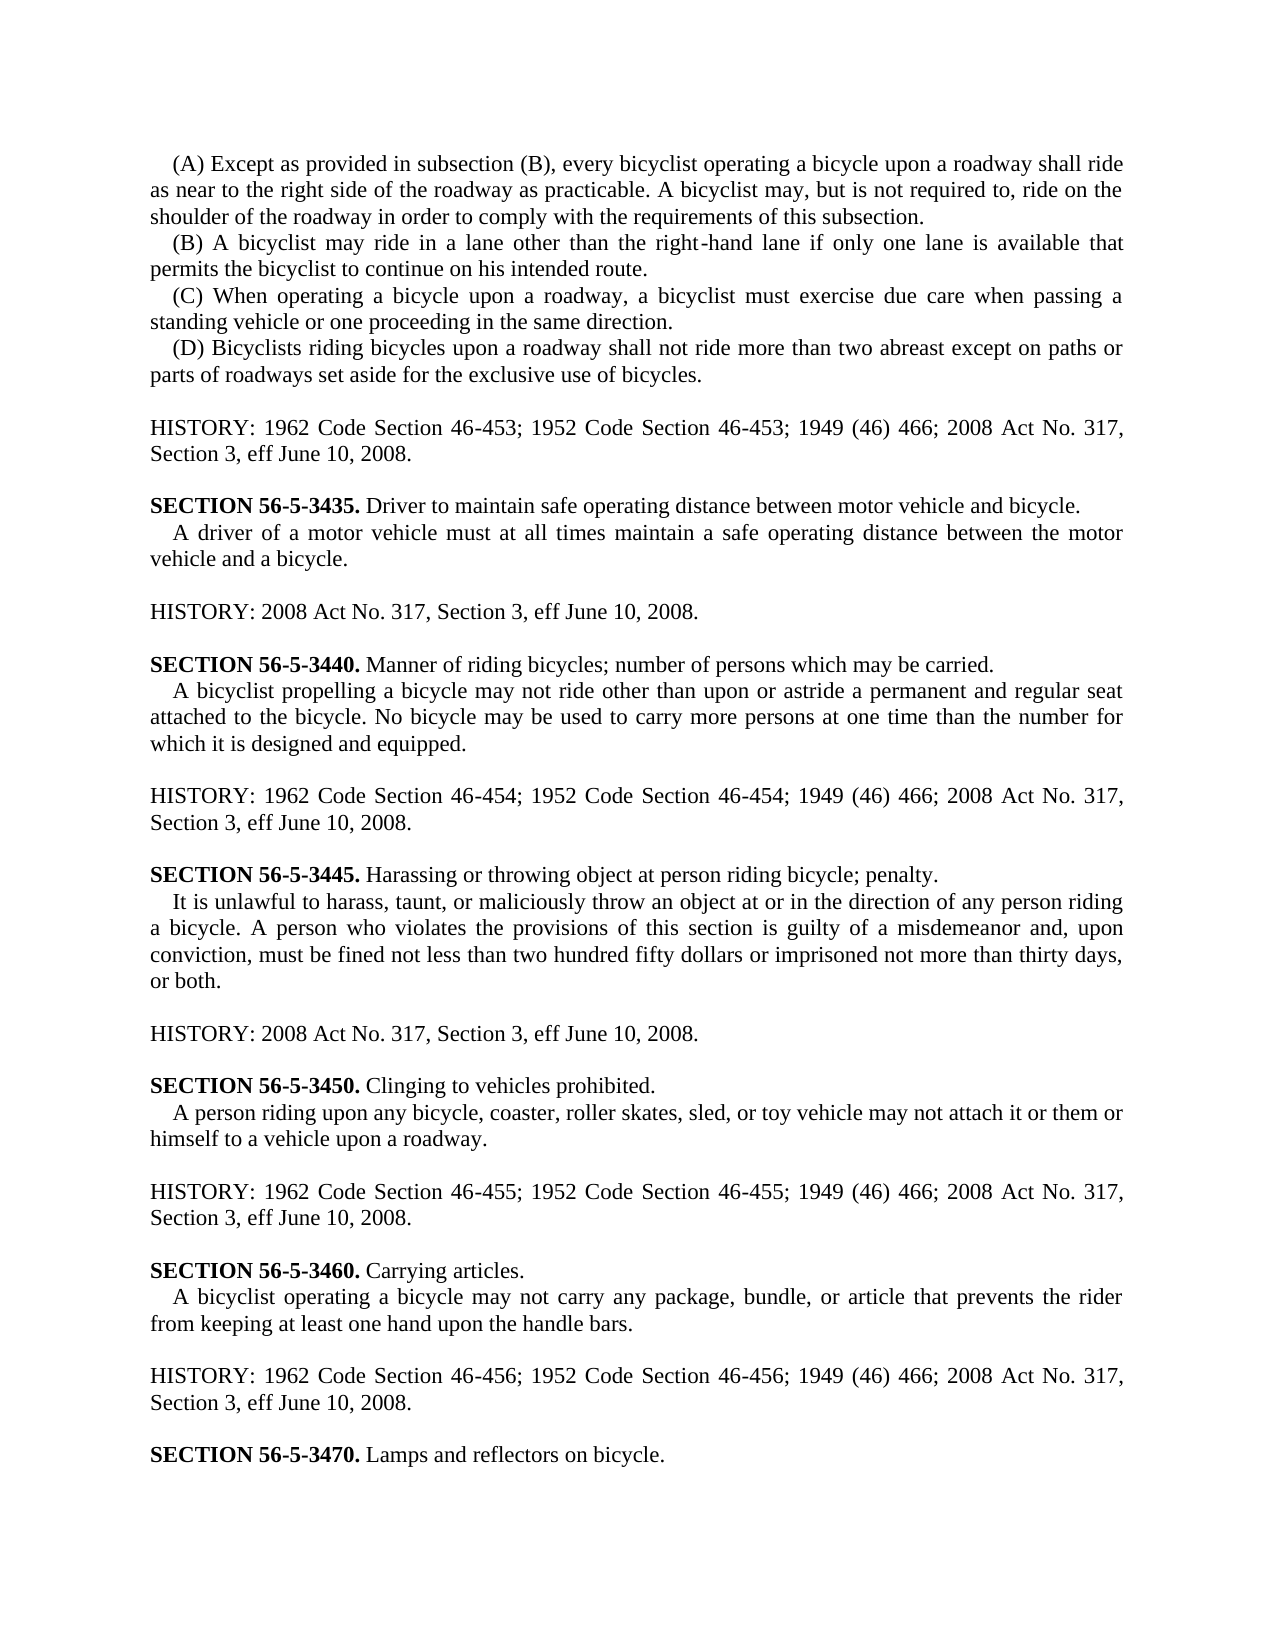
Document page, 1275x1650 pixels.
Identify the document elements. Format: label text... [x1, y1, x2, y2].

text SECTION 56-5-3435. Driver to maintain safe operating distance between motor vehicle and bicycle. [150, 493, 1125, 519]
text SECTION 56-5-3445. Harassing or throwing object at person riding bicycle; penalty. [150, 862, 1125, 888]
text SECTION 56-5-3450. Clinging to vehicles prohibited. [150, 1072, 1125, 1099]
text (B) A bicyclist may ride in a lane other than the right-hand lane if only one lane is available that permits the bicyclist to continue on his intended route. [150, 229, 1125, 282]
text (D) Bicyclists riding bicycles upon a roadway shall not ride more than two abreast except on paths or parts of roadways set aside for the exclusive use of bicycles. [150, 334, 1125, 387]
text SECTION 56-5-3470. Lamps and reflectors on bicycle. [150, 1441, 1125, 1468]
text (A) Except as provided in subsection (B), every bicyclist operating a bicycle upon a roadway shall ride as near to the right side of the roadway as practicable. A bicyclist may, but is not required to, ride on the shoulder of the roadway in order to comply with the requirements of this subsection. [150, 150, 1125, 229]
text HISTORY: 1962 Code Section 46-454; 1952 Code Section 46-454; 1949 (46) 466; 2008 Act No. 317, Section 3, eff June 10, 2008. [150, 782, 1125, 835]
text HISTORY: 2008 Act No. 317, Section 3, eff June 10, 2008. [150, 1020, 1125, 1046]
text HISTORY: 1962 Code Section 46-453; 1952 Code Section 46-453; 1949 (46) 466; 2008 Act No. 317, Section 3, eff June 10, 2008. [150, 413, 1125, 466]
text HISTORY: 1962 Code Section 46-455; 1952 Code Section 46-455; 1949 (46) 466; 2008 Act No. 317, Section 3, eff June 10, 2008. [150, 1178, 1125, 1231]
text A bicyclist operating a bicycle may not carry any package, bundle, or article that prevents the rider from keeping at least one hand upon the handle bars. [150, 1283, 1125, 1336]
text A person riding upon any bicycle, coaster, roller skates, sled, or toy vehicle may not attach it or them or himself to a vehicle upon a roadway. [150, 1099, 1125, 1151]
text It is unlawful to harass, taunt, or maliciously throw an object at or in the direction of any person riding a bicycle. A person who violates the provisions of this section is guilty of a misdemeanor and, upon conviction, must be fined not less than two hundred fifty dollars or imprisoned not more than thirty days, or both. [150, 888, 1125, 993]
text HISTORY: 1962 Code Section 46-456; 1952 Code Section 46-456; 1949 (46) 466; 2008 Act No. 317, Section 3, eff June 10, 2008. [150, 1362, 1125, 1415]
text SECTION 56-5-3460. Carrying articles. [150, 1257, 1125, 1283]
text SECTION 56-5-3440. Manner of riding bicycles; number of persons which may be carried. [150, 651, 1125, 677]
text A driver of a motor vehicle must at all times maintain a safe operating distance between the motor vehicle and a bicycle. [150, 519, 1125, 572]
text A bicyclist propelling a bicycle may not ride other than upon or astride a permanent and regular seat attached to the bicycle. No bicycle may be used to carry more persons at one time than the number for which it is designed and equipped. [150, 677, 1125, 756]
text HISTORY: 2008 Act No. 317, Section 3, eff June 10, 2008. [150, 598, 1125, 624]
text (C) When operating a bicycle upon a roadway, a bicyclist must exercise due care when passing a standing vehicle or one proceeding in the same direction. [150, 282, 1125, 334]
